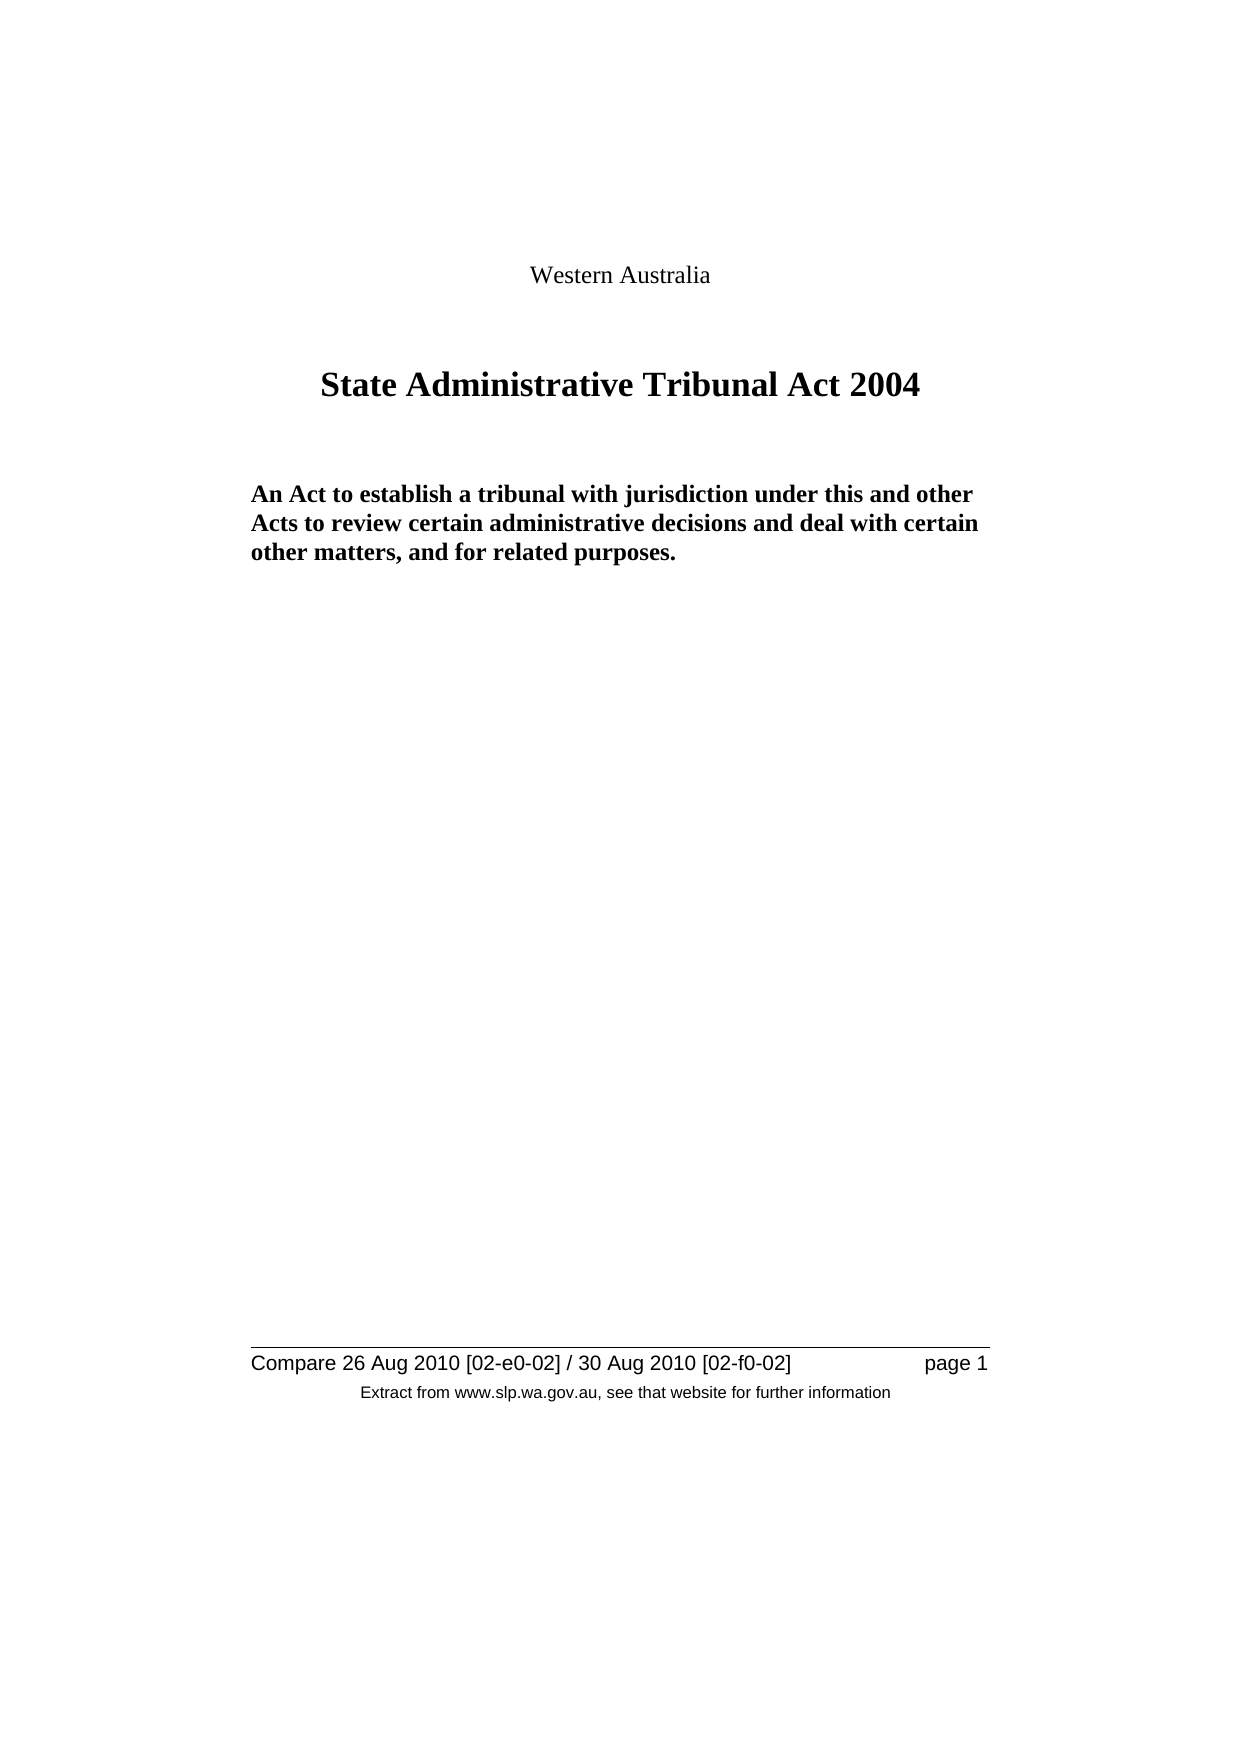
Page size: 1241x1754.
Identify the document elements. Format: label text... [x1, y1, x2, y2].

text Western Australia [251, 260, 990, 289]
text State Administrative Tribunal Act 2004 [251, 364, 990, 404]
title An Act to establish a tribunal with jurisdiction under this and other Acts to review certain administrative decisions and deal with certain other matters, and for related purposes. [251, 479, 990, 566]
